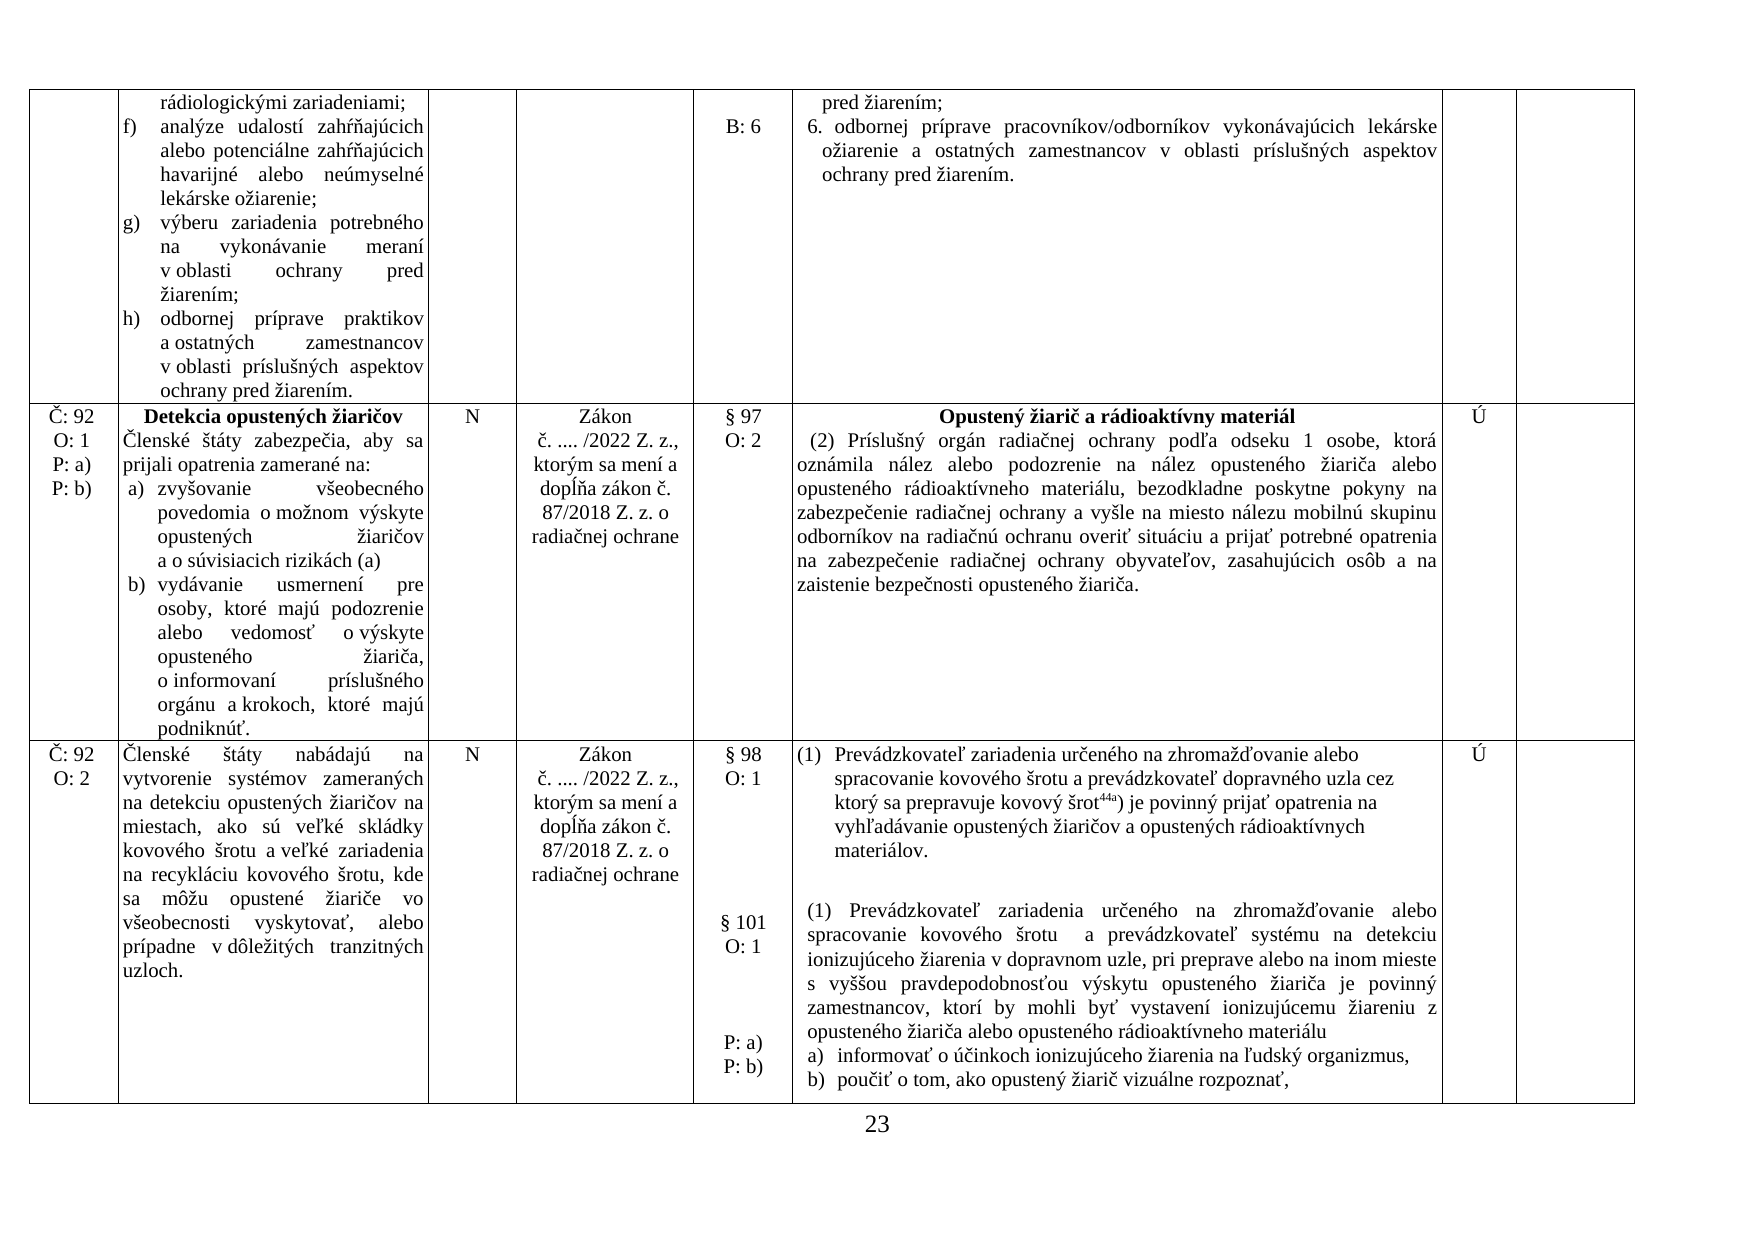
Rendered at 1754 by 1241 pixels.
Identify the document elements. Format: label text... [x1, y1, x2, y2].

table_cell [1517, 741, 1634, 1102]
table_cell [517, 90, 693, 402]
table_cell Ú [1443, 404, 1516, 740]
table_cell Opustený žiarič a rádioaktívny materiál (2) Príslušný orgán radiačnej ochrany podľa odseku 1 osobe, ktorá oznámila nález alebo podozrenie na nález opusteného žiariča alebo opusteného rádioaktívneho materiálu, bezodkladne poskytne pokyny na zabezpečenie radiačnej ochrany a vyšle na miesto nálezu mobilnú skupinu odborníkov na radiačnú ochranu overiť situáciu a prijať potrebné opatrenia na zabezpečenie radiačnej ochrany obyvateľov, zasahujúcich osôb a na zaistenie bezpečnosti opusteného žiariča. [793, 404, 1442, 740]
table_cell Ú [1443, 741, 1516, 1102]
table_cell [793, 741, 1442, 1102]
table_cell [119, 90, 428, 402]
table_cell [30, 90, 118, 402]
table_cell N [429, 90, 516, 402]
table_cell § 97 O: 2 [694, 404, 792, 740]
table_cell Č: 92 O: 2 [30, 741, 118, 1102]
table_cell [1517, 404, 1634, 740]
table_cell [793, 90, 1442, 402]
table_cell N [429, 741, 516, 1102]
table_cell Zákon č. .... /2022 Z. z., ktorým sa mení a dopĺňa zákon č. 87/2018 Z. z. o radiačnej ochrane [517, 404, 693, 740]
table_cell N [429, 404, 516, 740]
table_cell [694, 741, 792, 1102]
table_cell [119, 741, 428, 1102]
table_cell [517, 741, 693, 1102]
table_cell [1517, 90, 1634, 402]
table_cell Č: 92 O: 1 P: a) P: b) [30, 404, 118, 740]
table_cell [694, 90, 792, 402]
table_cell Detekcia opustených žiaričov Členské štáty zabezpečia, aby sa prijali opatrenia zamerané na: zvyšovanie všeobecného povedomia o možnom výskyte opustených žiaričov a o súvisiacich rizikách (a) vydávanie usmernení pre osoby, ktoré majú podozrenie alebo vedomosť o výskyte opusteného žiariča, o informovaní príslušného orgánu a krokoch, ktoré majú podniknúť. [119, 404, 428, 740]
table_cell Ú [1443, 90, 1516, 402]
